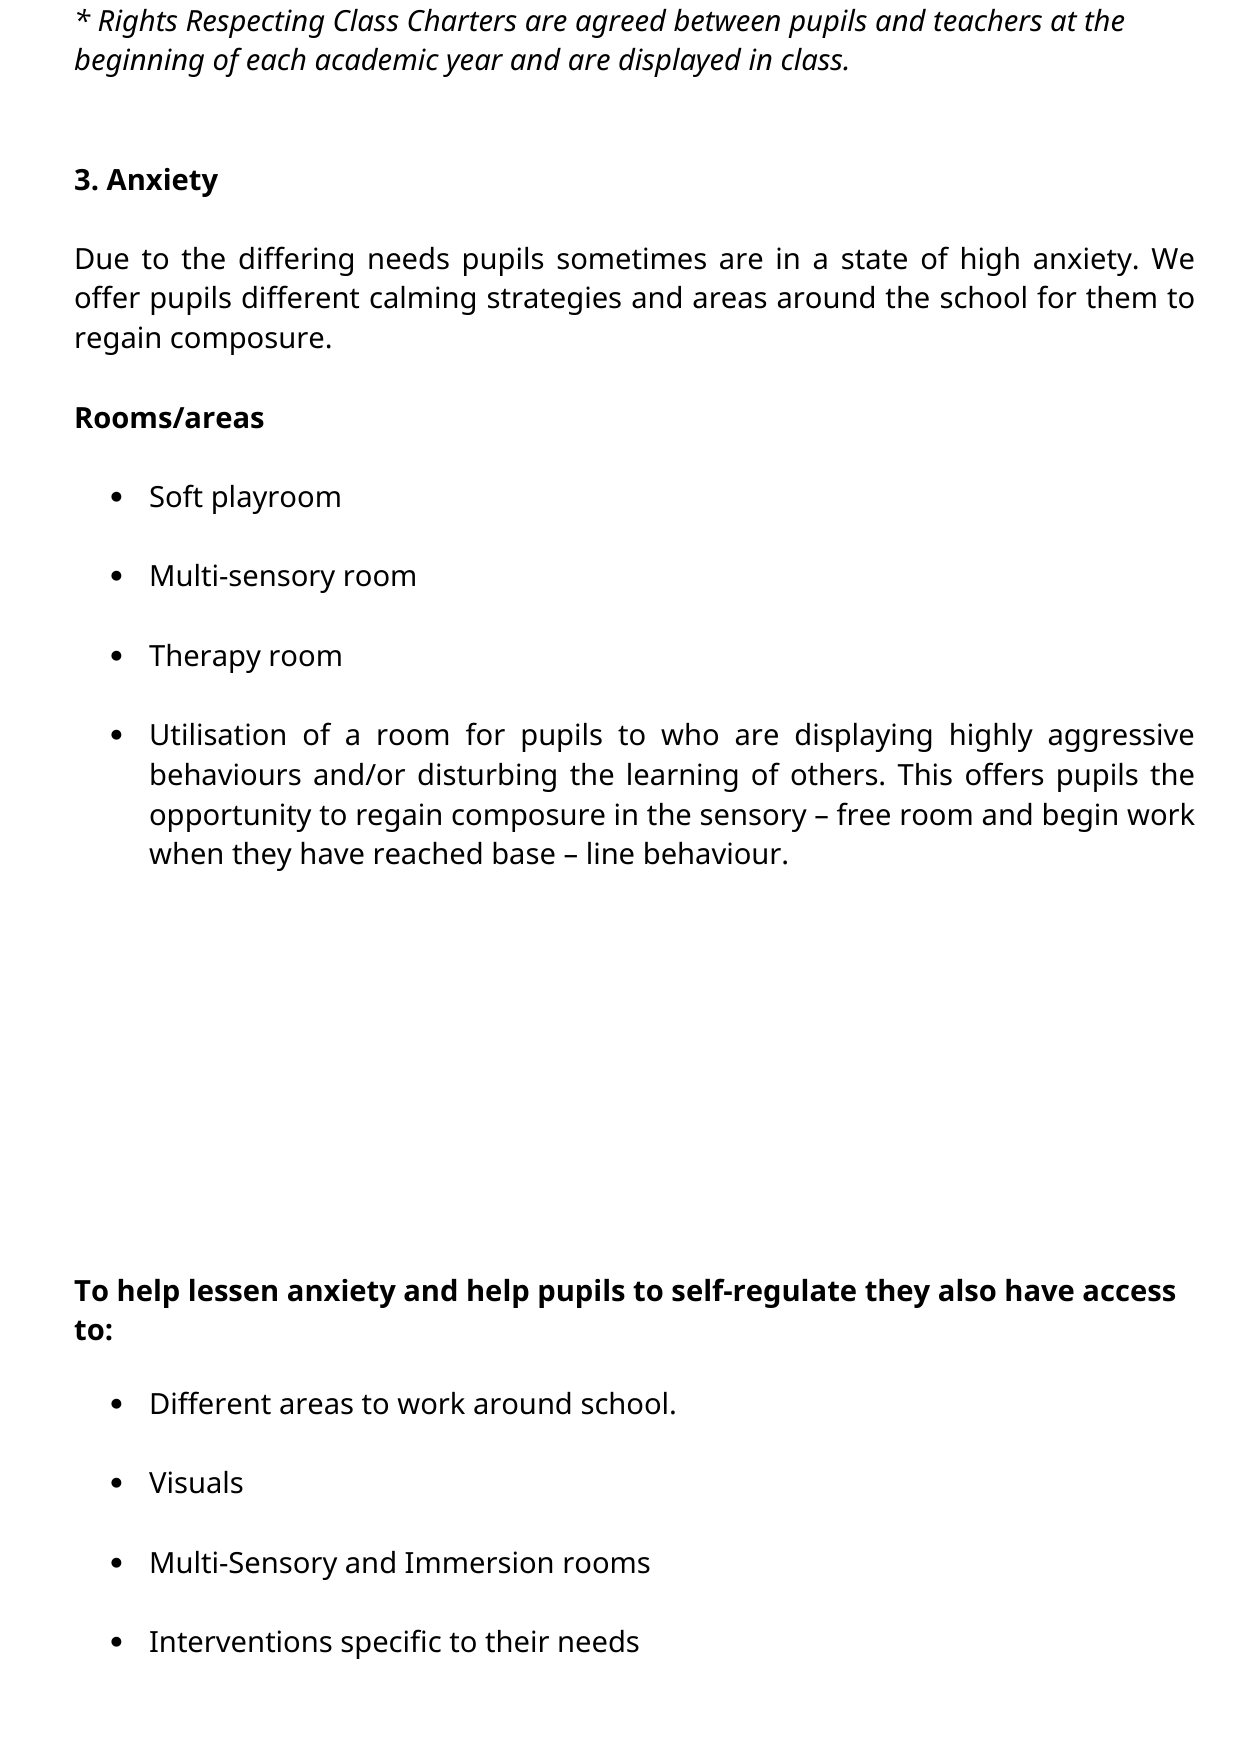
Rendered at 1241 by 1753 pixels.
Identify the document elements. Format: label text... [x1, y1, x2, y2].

list Multi-sensory room [111, 556, 1197, 595]
list Interventions specific to their needs [111, 1622, 1197, 1661]
list Multi-Sensory and Immersion rooms [111, 1542, 1197, 1582]
text To help lessen anxiety and help pupils to self-regulate they also have access to: [74, 1270, 1197, 1349]
text Rooms/areas [74, 397, 1197, 437]
text * Rights Respecting Class Charters are agreed between pupils and teachers at the beginning of each academic year and are displayed in class. [74, 0, 1197, 79]
list Therapy room [111, 635, 1197, 675]
list Different areas to work around school. [111, 1383, 1197, 1423]
list Visuals [111, 1463, 1197, 1502]
text Due to the differing needs pupils sometimes are in a state of high anxiety. We offer pupils different calming strategies and areas around the school for them to regain composure. [74, 238, 1197, 357]
text 3. Anxiety [74, 159, 1197, 198]
list Utilisation of a room for pupils to who are displaying highly aggressive behaviours and/or disturbing the learning of others. This offers pupils the opportunity to regain composure in the sensory – free room and begin work when they have reached base – line behaviour. [111, 714, 1197, 873]
list Soft playroom [111, 476, 1197, 516]
